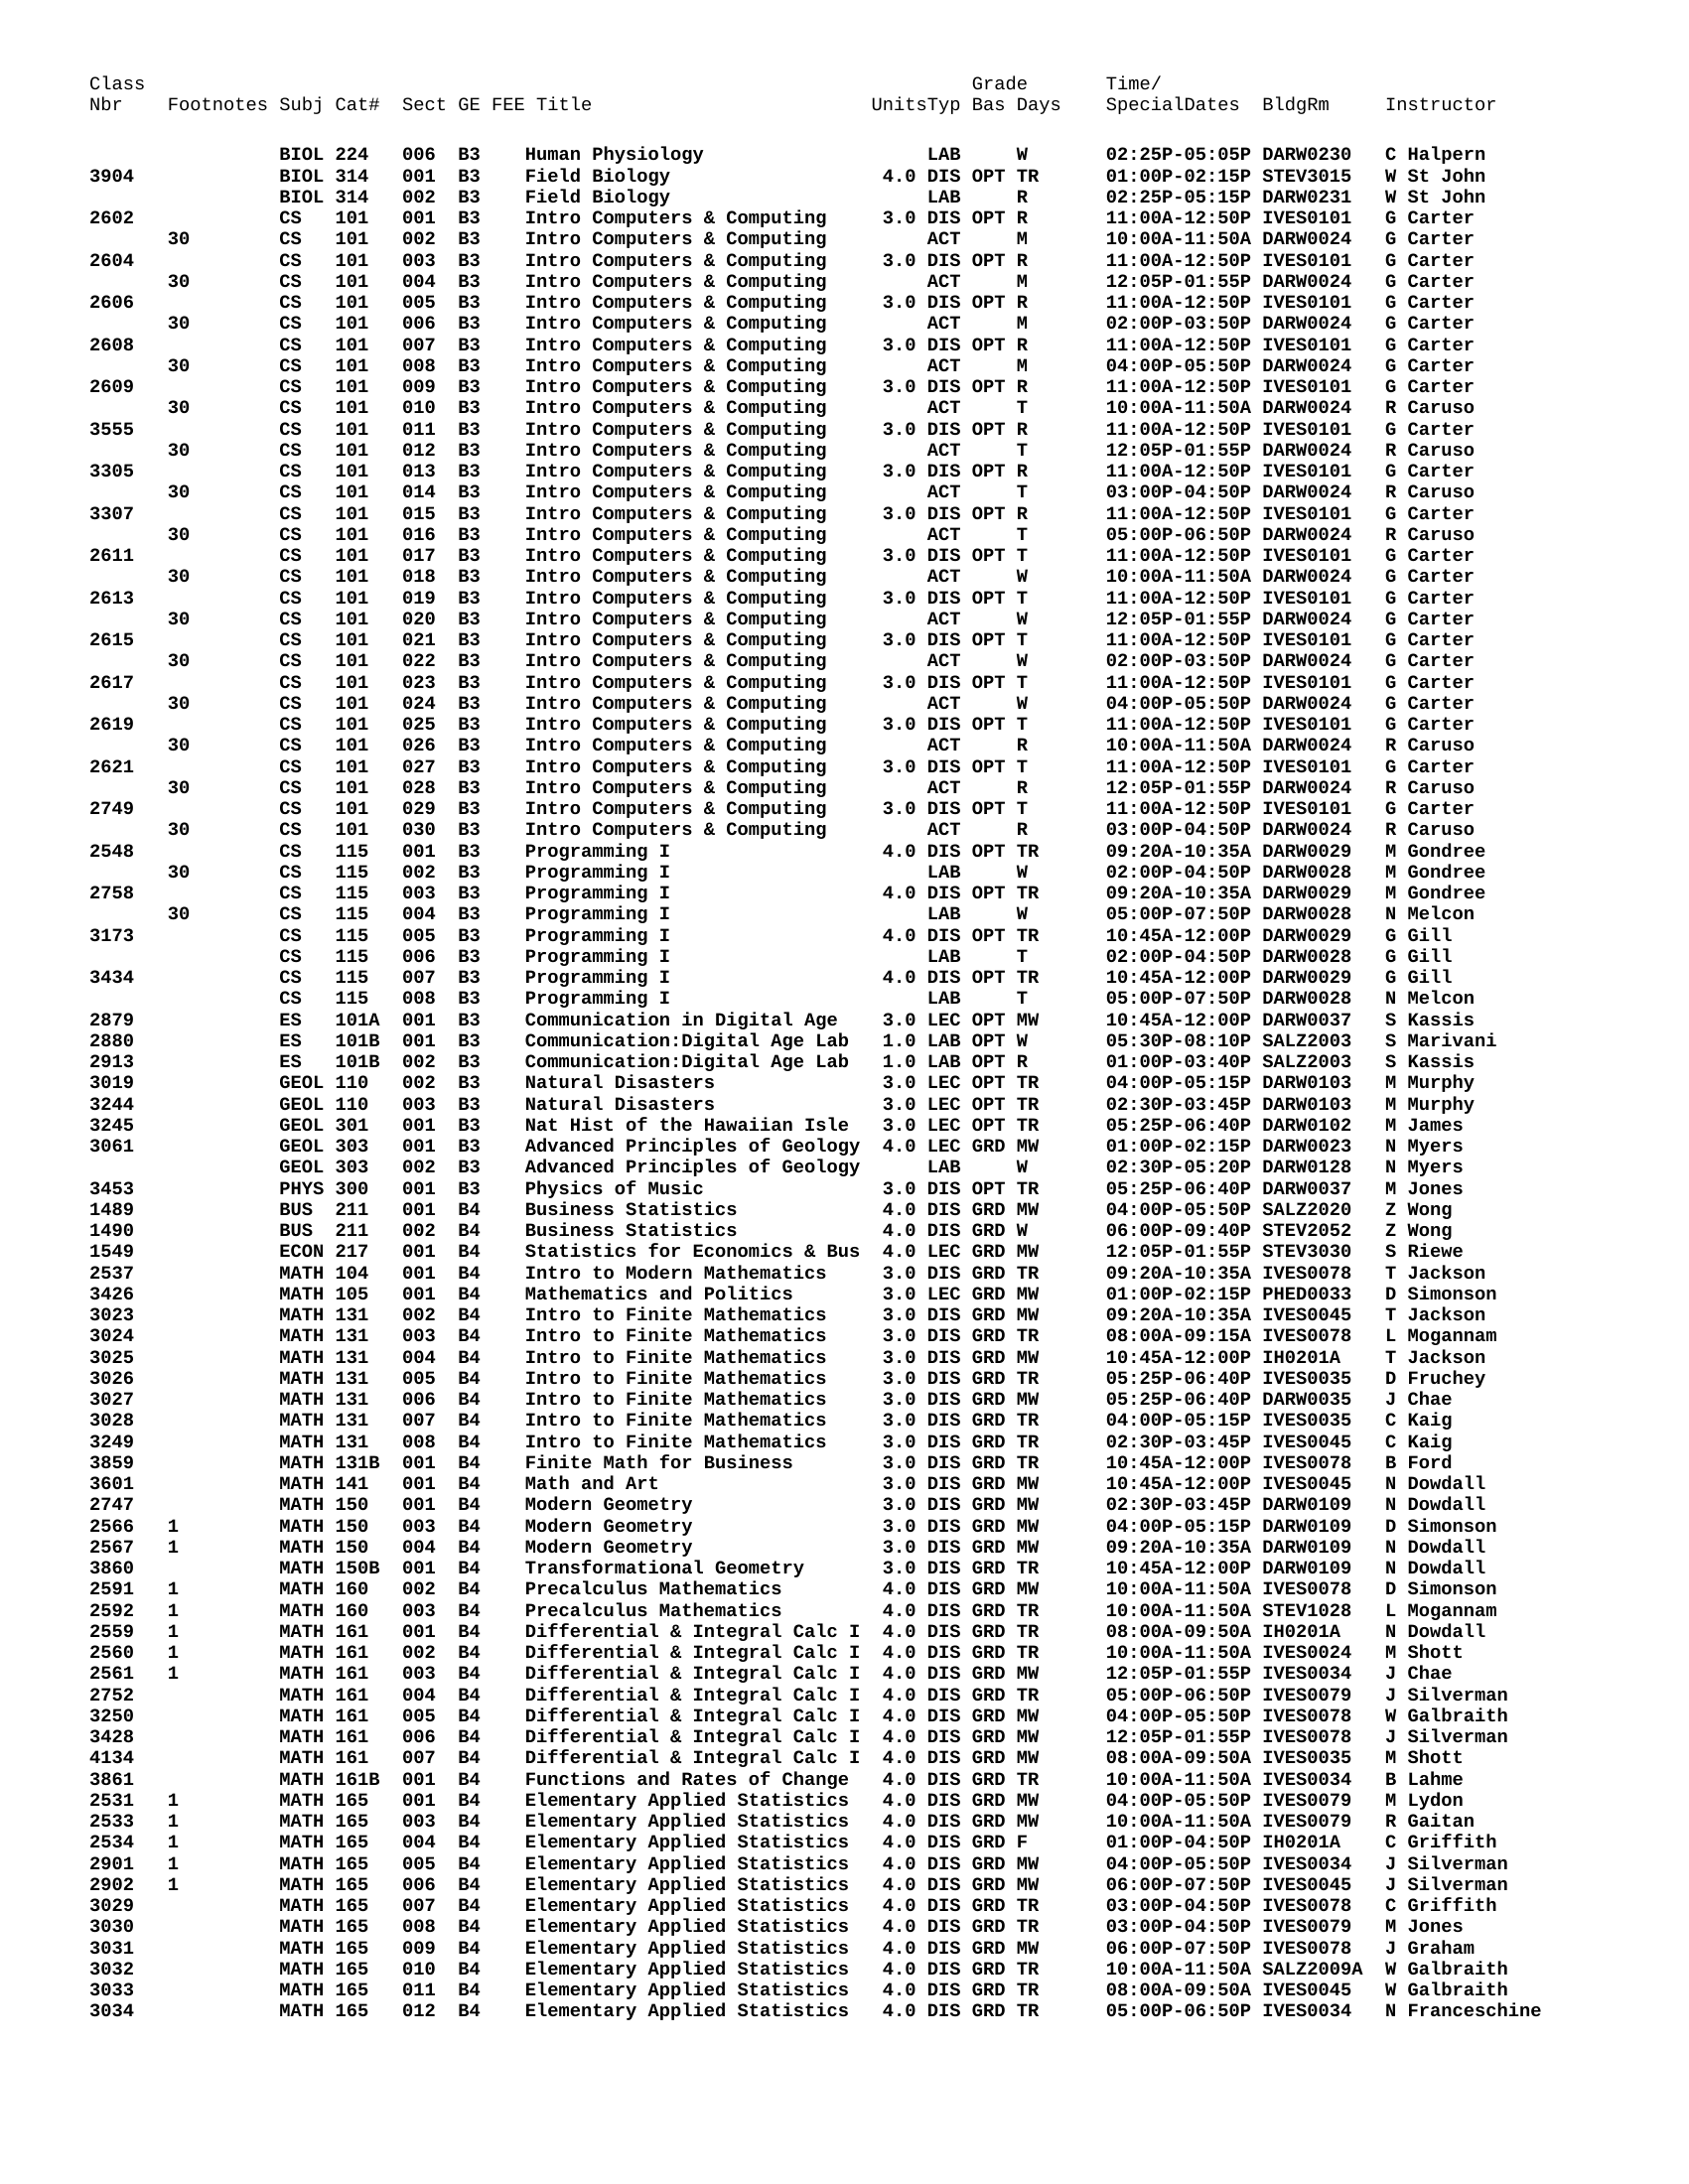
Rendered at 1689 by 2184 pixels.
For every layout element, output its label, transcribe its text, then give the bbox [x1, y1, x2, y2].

text 4134 MATH 161 007 B4 Differential & Integral Calc I 4.0 DIS GRD MW 08:00A-09:50A IVES0035 M Shott [89, 1748, 1620, 1769]
text 3250 MATH 161 005 B4 Differential & Integral Calc I 4.0 DIS GRD MW 04:00P-05:50P IVES0078 W Galbraith [89, 1706, 1620, 1727]
text 2537 MATH 104 001 B4 Intro to Modern Mathematics 3.0 DIS GRD TR 09:20A-10:35A IVES0078 T Jackson [89, 1263, 1620, 1285]
text 30 CS 101 024 B3 Intro Computers & Computing ACT W 04:00P-05:50P DARW0024 G Carter [89, 694, 1620, 715]
text 2566 1 MATH 150 003 B4 Modern Geometry 3.0 DIS GRD MW 04:00P-05:15P DARW0109 D Simonson [89, 1516, 1620, 1538]
text 3033 MATH 165 011 B4 Elementary Applied Statistics 4.0 DIS GRD TR 08:00A-09:50A IVES0045 W Galbraith [89, 1980, 1620, 2001]
text 2758 CS 115 003 B3 Programming I 4.0 DIS OPT TR 09:20A-10:35A DARW0029 M Gondree [89, 884, 1620, 904]
text 3028 MATH 131 007 B4 Intro to Finite Mathematics 3.0 DIS GRD TR 04:00P-05:15P IVES0035 C Kaig [89, 1411, 1620, 1432]
text BIOL 314 002 B3 Field Biology LAB R 02:25P-05:15P DARW0231 W St John [89, 188, 1620, 208]
text 3305 CS 101 013 B3 Intro Computers & Computing 3.0 DIS OPT R 11:00A-12:50P IVES0101 G Carter [89, 462, 1620, 482]
text 2621 CS 101 027 B3 Intro Computers & Computing 3.0 DIS OPT T 11:00A-12:50P IVES0101 G Carter [89, 756, 1620, 778]
text 2609 CS 101 009 B3 Intro Computers & Computing 3.0 DIS OPT R 11:00A-12:50P IVES0101 G Carter [89, 377, 1620, 398]
text 30 CS 101 006 B3 Intro Computers & Computing ACT M 02:00P-03:50P DARW0024 G Carter [89, 314, 1620, 335]
text 30 CS 101 022 B3 Intro Computers & Computing ACT W 02:00P-03:50P DARW0024 G Carter [89, 651, 1620, 672]
text 2561 1 MATH 161 003 B4 Differential & Integral Calc I 4.0 DIS GRD MW 12:05P-01:55P IVES0034 J Chae [89, 1664, 1620, 1685]
text 3434 CS 115 007 B3 Programming I 4.0 DIS OPT TR 10:45A-12:00P DARW0029 G Gill [89, 968, 1620, 989]
text CS 115 006 B3 Programming I LAB T 02:00P-04:50P DARW0028 G Gill [89, 947, 1620, 968]
text 2879 ES 101A 001 B3 Communication in Digital Age 3.0 LEC OPT MW 10:45A-12:00P DARW0037 S Kassis [89, 1010, 1620, 1031]
text 3307 CS 101 015 B3 Intro Computers & Computing 3.0 DIS OPT R 11:00A-12:50P IVES0101 G Carter [89, 503, 1620, 525]
text 3453 PHYS 300 001 B3 Physics of Music 3.0 DIS OPT TR 05:25P-06:40P DARW0037 M Jones [89, 1178, 1620, 1200]
text 30 CS 101 016 B3 Intro Computers & Computing ACT T 05:00P-06:50P DARW0024 R Caruso [89, 525, 1620, 546]
text 30 CS 101 014 B3 Intro Computers & Computing ACT T 03:00P-04:50P DARW0024 R Caruso [89, 482, 1620, 503]
text 3601 MATH 141 001 B4 Math and Art 3.0 DIS GRD MW 10:45A-12:00P IVES0045 N Dowdall [89, 1474, 1620, 1495]
text 30 CS 101 018 B3 Intro Computers & Computing ACT W 10:00A-11:50A DARW0024 G Carter [89, 567, 1620, 588]
text 3024 MATH 131 003 B4 Intro to Finite Mathematics 3.0 DIS GRD TR 08:00A-09:15A IVES0078 L Mogannam [89, 1326, 1620, 1347]
text 2567 1 MATH 150 004 B4 Modern Geometry 3.0 DIS GRD MW 09:20A-10:35A DARW0109 N Dowdall [89, 1538, 1620, 1559]
text 3026 MATH 131 005 B4 Intro to Finite Mathematics 3.0 DIS GRD TR 05:25P-06:40P IVES0035 D Fruchey [89, 1369, 1620, 1390]
text 2611 CS 101 017 B3 Intro Computers & Computing 3.0 DIS OPT T 11:00A-12:50P IVES0101 G Carter [89, 546, 1620, 567]
text 2747 MATH 150 001 B4 Modern Geometry 3.0 DIS GRD MW 02:30P-03:45P DARW0109 N Dowdall [89, 1495, 1620, 1516]
text CS 115 008 B3 Programming I LAB T 05:00P-07:50P DARW0028 N Melcon [89, 989, 1620, 1010]
text 3030 MATH 165 008 B4 Elementary Applied Statistics 4.0 DIS GRD TR 03:00P-04:50P IVES0079 M Jones [89, 1917, 1620, 1938]
text 2913 ES 101B 002 B3 Communication:Digital Age Lab 1.0 LAB OPT R 01:00P-03:40P SALZ2003 S Kassis [89, 1052, 1620, 1073]
text 3860 MATH 150B 001 B4 Transformational Geometry 3.0 DIS GRD TR 10:45A-12:00P DARW0109 N Dowdall [89, 1559, 1620, 1579]
text 30 CS 101 012 B3 Intro Computers & Computing ACT T 12:05P-01:55P DARW0024 R Caruso [89, 441, 1620, 462]
text 3861 MATH 161B 001 B4 Functions and Rates of Change 4.0 DIS GRD TR 10:00A-11:50A IVES0034 B Lahme [89, 1769, 1620, 1791]
text 3034 MATH 165 012 B4 Elementary Applied Statistics 4.0 DIS GRD TR 05:00P-06:50P IVES0034 N Franceschine [89, 2001, 1620, 2022]
text 30 CS 115 002 B3 Programming I LAB W 02:00P-04:50P DARW0028 M Gondree [89, 863, 1620, 884]
text 2533 1 MATH 165 003 B4 Elementary Applied Statistics 4.0 DIS GRD MW 10:00A-11:50A IVES0079 R Gaitan [89, 1812, 1620, 1833]
text 3859 MATH 131B 001 B4 Finite Math for Business 3.0 DIS GRD TR 10:45A-12:00P IVES0078 B Ford [89, 1453, 1620, 1474]
text 3173 CS 115 005 B3 Programming I 4.0 DIS OPT TR 10:45A-12:00P DARW0029 G Gill [89, 925, 1620, 947]
text 30 CS 101 010 B3 Intro Computers & Computing ACT T 10:00A-11:50A DARW0024 R Caruso [89, 398, 1620, 419]
text 3426 MATH 105 001 B4 Mathematics and Politics 3.0 LEC GRD MW 01:00P-02:15P PHED0033 D Simonson [89, 1285, 1620, 1305]
text 3031 MATH 165 009 B4 Elementary Applied Statistics 4.0 DIS GRD MW 06:00P-07:50P IVES0078 J Graham [89, 1938, 1620, 1960]
text 2604 CS 101 003 B3 Intro Computers & Computing 3.0 DIS OPT R 11:00A-12:50P IVES0101 G Carter [89, 250, 1620, 272]
text 30 CS 101 030 B3 Intro Computers & Computing ACT R 03:00P-04:50P DARW0024 R Caruso [89, 820, 1620, 841]
text 3032 MATH 165 010 B4 Elementary Applied Statistics 4.0 DIS GRD TR 10:00A-11:50A SALZ2009A W Galbraith [89, 1960, 1620, 1980]
text 2619 CS 101 025 B3 Intro Computers & Computing 3.0 DIS OPT T 11:00A-12:50P IVES0101 G Carter [89, 715, 1620, 736]
text 2559 1 MATH 161 001 B4 Differential & Integral Calc I 4.0 DIS GRD TR 08:00A-09:50A IH0201A N Dowdall [89, 1622, 1620, 1643]
text 3904 BIOL 314 001 B3 Field Biology 4.0 DIS OPT TR 01:00P-02:15P STEV3015 W St John [89, 166, 1620, 188]
text 30 CS 115 004 B3 Programming I LAB W 05:00P-07:50P DARW0028 N Melcon [89, 904, 1620, 925]
text 30 CS 101 008 B3 Intro Computers & Computing ACT M 04:00P-05:50P DARW0024 G Carter [89, 356, 1620, 377]
text 2592 1 MATH 160 003 B4 Precalculus Mathematics 4.0 DIS GRD TR 10:00A-11:50A STEV1028 L Mogannam [89, 1600, 1620, 1622]
text 3061 GEOL 303 001 B3 Advanced Principles of Geology 4.0 LEC GRD MW 01:00P-02:15P DARW0023 N Myers [89, 1137, 1620, 1158]
text 30 CS 101 004 B3 Intro Computers & Computing ACT M 12:05P-01:55P DARW0024 G Carter [89, 272, 1620, 293]
text 1489 BUS 211 001 B4 Business Statistics 4.0 DIS GRD MW 04:00P-05:50P SALZ2020 Z Wong [89, 1200, 1620, 1221]
text 2615 CS 101 021 B3 Intro Computers & Computing 3.0 DIS OPT T 11:00A-12:50P IVES0101 G Carter [89, 630, 1620, 651]
text 3244 GEOL 110 003 B3 Natural Disasters 3.0 LEC OPT TR 02:30P-03:45P DARW0103 M Murphy [89, 1094, 1620, 1116]
text 3555 CS 101 011 B3 Intro Computers & Computing 3.0 DIS OPT R 11:00A-12:50P IVES0101 G Carter [89, 419, 1620, 441]
text 3023 MATH 131 002 B4 Intro to Finite Mathematics 3.0 DIS GRD MW 09:20A-10:35A IVES0045 T Jackson [89, 1305, 1620, 1326]
text 2531 1 MATH 165 001 B4 Elementary Applied Statistics 4.0 DIS GRD MW 04:00P-05:50P IVES0079 M Lydon [89, 1791, 1620, 1812]
text 2613 CS 101 019 B3 Intro Computers & Computing 3.0 DIS OPT T 11:00A-12:50P IVES0101 G Carter [89, 588, 1620, 610]
text GEOL 303 002 B3 Advanced Principles of Geology LAB W 02:30P-05:20P DARW0128 N Myers [89, 1158, 1620, 1178]
text 2880 ES 101B 001 B3 Communication:Digital Age Lab 1.0 LAB OPT W 05:30P-08:10P SALZ2003 S Marivani [89, 1031, 1620, 1052]
text 2749 CS 101 029 B3 Intro Computers & Computing 3.0 DIS OPT T 11:00A-12:50P IVES0101 G Carter [89, 799, 1620, 820]
text 30 CS 101 020 B3 Intro Computers & Computing ACT W 12:05P-01:55P DARW0024 G Carter [89, 610, 1620, 630]
text 2560 1 MATH 161 002 B4 Differential & Integral Calc I 4.0 DIS GRD TR 10:00A-11:50A IVES0024 M Shott [89, 1643, 1620, 1664]
text 30 CS 101 028 B3 Intro Computers & Computing ACT R 12:05P-01:55P DARW0024 R Caruso [89, 778, 1620, 799]
text 2752 MATH 161 004 B4 Differential & Integral Calc I 4.0 DIS GRD TR 05:00P-06:50P IVES0079 J Silverman [89, 1685, 1620, 1706]
text 2602 CS 101 001 B3 Intro Computers & Computing 3.0 DIS OPT R 11:00A-12:50P IVES0101 G Carter [89, 208, 1620, 229]
text 2591 1 MATH 160 002 B4 Precalculus Mathematics 4.0 DIS GRD MW 10:00A-11:50A IVES0078 D Simonson [89, 1579, 1620, 1600]
text 3249 MATH 131 008 B4 Intro to Finite Mathematics 3.0 DIS GRD TR 02:30P-03:45P IVES0045 C Kaig [89, 1432, 1620, 1453]
text 2534 1 MATH 165 004 B4 Elementary Applied Statistics 4.0 DIS GRD F 01:00P-04:50P IH0201A C Griffith [89, 1833, 1620, 1853]
text 30 CS 101 026 B3 Intro Computers & Computing ACT R 10:00A-11:50A DARW0024 R Caruso [89, 736, 1620, 756]
text 3019 GEOL 110 002 B3 Natural Disasters 3.0 LEC OPT TR 04:00P-05:15P DARW0103 M Murphy [89, 1073, 1620, 1094]
text 3428 MATH 161 006 B4 Differential & Integral Calc I 4.0 DIS GRD MW 12:05P-01:55P IVES0078 J Silverman [89, 1727, 1620, 1748]
text 2901 1 MATH 165 005 B4 Elementary Applied Statistics 4.0 DIS GRD MW 04:00P-05:50P IVES0034 J Silverman [89, 1853, 1620, 1875]
text BIOL 224 006 B3 Human Physiology LAB W 02:25P-05:05P DARW0230 C Halpern [89, 145, 1620, 166]
text 3025 MATH 131 004 B4 Intro to Finite Mathematics 3.0 DIS GRD MW 10:45A-12:00P IH0201A T Jackson [89, 1347, 1620, 1369]
text 2606 CS 101 005 B3 Intro Computers & Computing 3.0 DIS OPT R 11:00A-12:50P IVES0101 G Carter [89, 293, 1620, 314]
text 3027 MATH 131 006 B4 Intro to Finite Mathematics 3.0 DIS GRD MW 05:25P-06:40P DARW0035 J Chae [89, 1390, 1620, 1411]
text 2608 CS 101 007 B3 Intro Computers & Computing 3.0 DIS OPT R 11:00A-12:50P IVES0101 G Carter [89, 335, 1620, 356]
text 1490 BUS 211 002 B4 Business Statistics 4.0 DIS GRD W 06:00P-09:40P STEV2052 Z Wong [89, 1221, 1620, 1242]
text 1549 ECON 217 001 B4 Statistics for Economics & Bus 4.0 LEC GRD MW 12:05P-01:55P STEV3030 S Riewe [89, 1242, 1620, 1263]
text 3029 MATH 165 007 B4 Elementary Applied Statistics 4.0 DIS GRD TR 03:00P-04:50P IVES0078 C Griffith [89, 1896, 1620, 1917]
text 3245 GEOL 301 001 B3 Nat Hist of the Hawaiian Isle 3.0 LEC OPT TR 05:25P-06:40P DARW0102 M James [89, 1116, 1620, 1137]
text 30 CS 101 002 B3 Intro Computers & Computing ACT M 10:00A-11:50A DARW0024 G Carter [89, 229, 1620, 250]
text 2617 CS 101 023 B3 Intro Computers & Computing 3.0 DIS OPT T 11:00A-12:50P IVES0101 G Carter [89, 672, 1620, 694]
text 2548 CS 115 001 B3 Programming I 4.0 DIS OPT TR 09:20A-10:35A DARW0029 M Gondree [89, 841, 1620, 863]
text 2902 1 MATH 165 006 B4 Elementary Applied Statistics 4.0 DIS GRD MW 06:00P-07:50P IVES0045 J Silverman [89, 1875, 1620, 1896]
